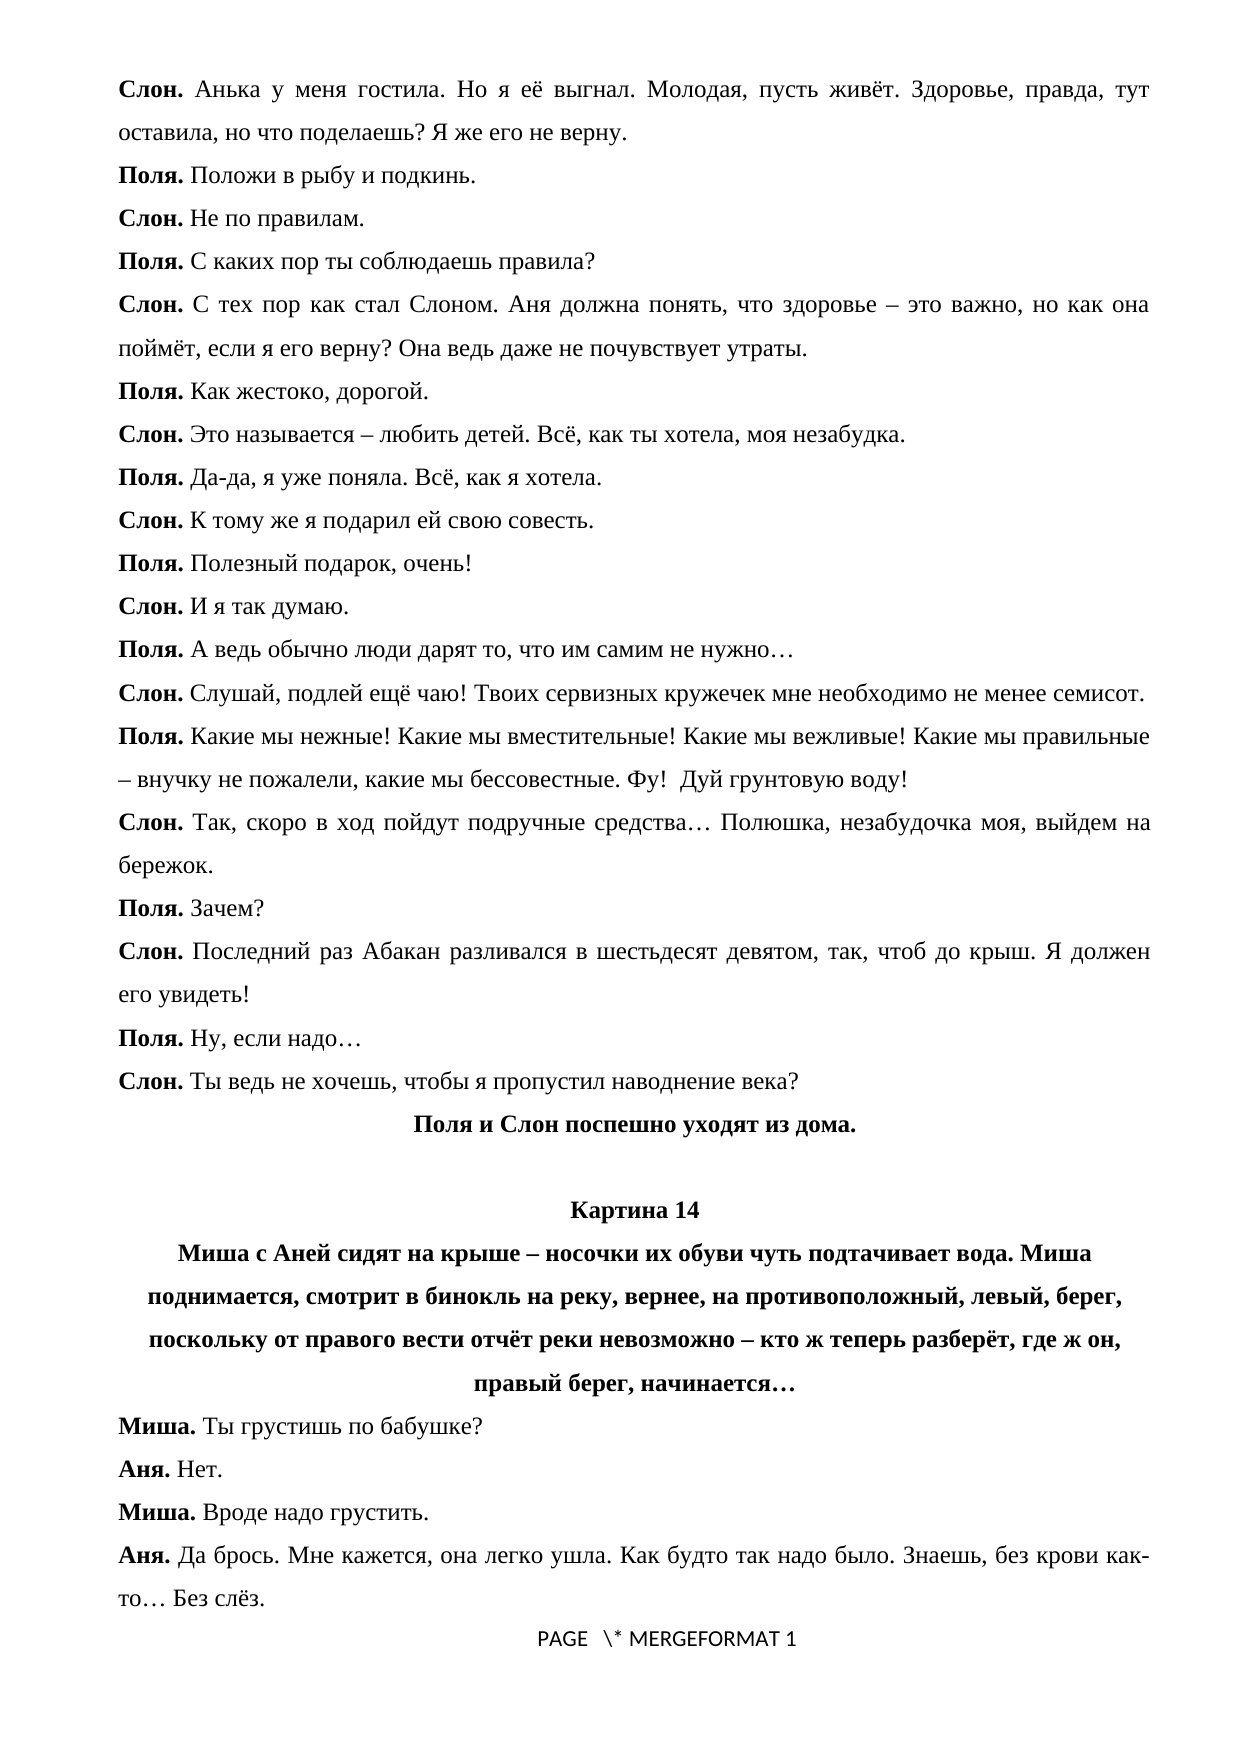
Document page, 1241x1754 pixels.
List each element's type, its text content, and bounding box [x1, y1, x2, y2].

text Миша. Ты грустишь по бабушке? [118, 1411, 1152, 1439]
text Слон. Так, скоро в ход пойдут подручные средства… Полюшка, незабудочка моя, выйдем на бережок. [118, 807, 1152, 879]
text Слон. Последний раз Абакан разливался в шестьдесят девятом, так, чтоб до крыш. Я должен его увидеть! [118, 936, 1152, 1008]
text Поля. С каких пор ты соблюдаешь правила? [118, 246, 1152, 275]
text Картина 14 [118, 1195, 1152, 1224]
text Слон. Анька у меня гостила. Но я её выгнал. Молодая, пусть живёт. Здоровье, правда, тут оставила, но что поделаешь? Я же его не верну. [118, 74, 1152, 146]
text Слон. Слушай, подлей ещё чаю! Твоих сервизных кружечек мне необходимо не менее семисот. [118, 678, 1152, 706]
text Слон. С тех пор как стал Слоном. Аня должна понять, что здоровье – это важно, но как она поймёт, если я его верну? Она ведь даже не почувствует утраты. [118, 289, 1152, 361]
text Слон. Не по правилам. [118, 203, 1152, 232]
text Слон. Это называется – любить детей. Всё, как ты хотела, моя незабудка. [118, 419, 1152, 448]
text Поля. Полезный подарок, очень! [118, 548, 1152, 577]
text Поля. Да-да, я уже поняла. Всё, как я хотела. [118, 462, 1152, 491]
text Поля. Зачем? [118, 893, 1152, 922]
text Слон. К тому же я подарил ей свою совесть. [118, 505, 1152, 534]
text Поля. Положи в рыбу и подкинь. [118, 160, 1152, 189]
text Миша. Вроде надо грустить. [118, 1497, 1152, 1526]
text Миша с Аней сидят на крыше – носочки их обуви чуть подтачивает вода. Миша поднимается, смотрит в бинокль на реку, вернее, на противоположный, левый, берег, поскольку от правого вести отчёт реки невозможно – кто ж теперь разберёт, где ж он, правый берег, начинается… [118, 1238, 1152, 1396]
text Поля. Ну, если надо… [118, 1023, 1152, 1051]
text Слон. И я так думаю. [118, 591, 1152, 620]
text Поля. Как жестоко, дорогой. [118, 376, 1152, 404]
text Аня. Нет. [118, 1454, 1152, 1483]
text Поля и Слон поспешно уходят из дома. [118, 1109, 1152, 1138]
text Аня. Да брось. Мне кажется, она легко ушла. Как будто так надо было. Знаешь, без крови как-то… Без слёз. [118, 1540, 1152, 1612]
text Слон. Ты ведь не хочешь, чтобы я пропустил наводнение века? [118, 1066, 1152, 1094]
text Поля. А ведь обычно люди дарят то, что им самим не нужно… [118, 634, 1152, 663]
text Поля. Какие мы нежные! Какие мы вместительные! Какие мы вежливые! Какие мы правильные – внучку не пожалели, какие мы бессовестные. Фу! Дуй грунтовую воду! [118, 721, 1152, 793]
